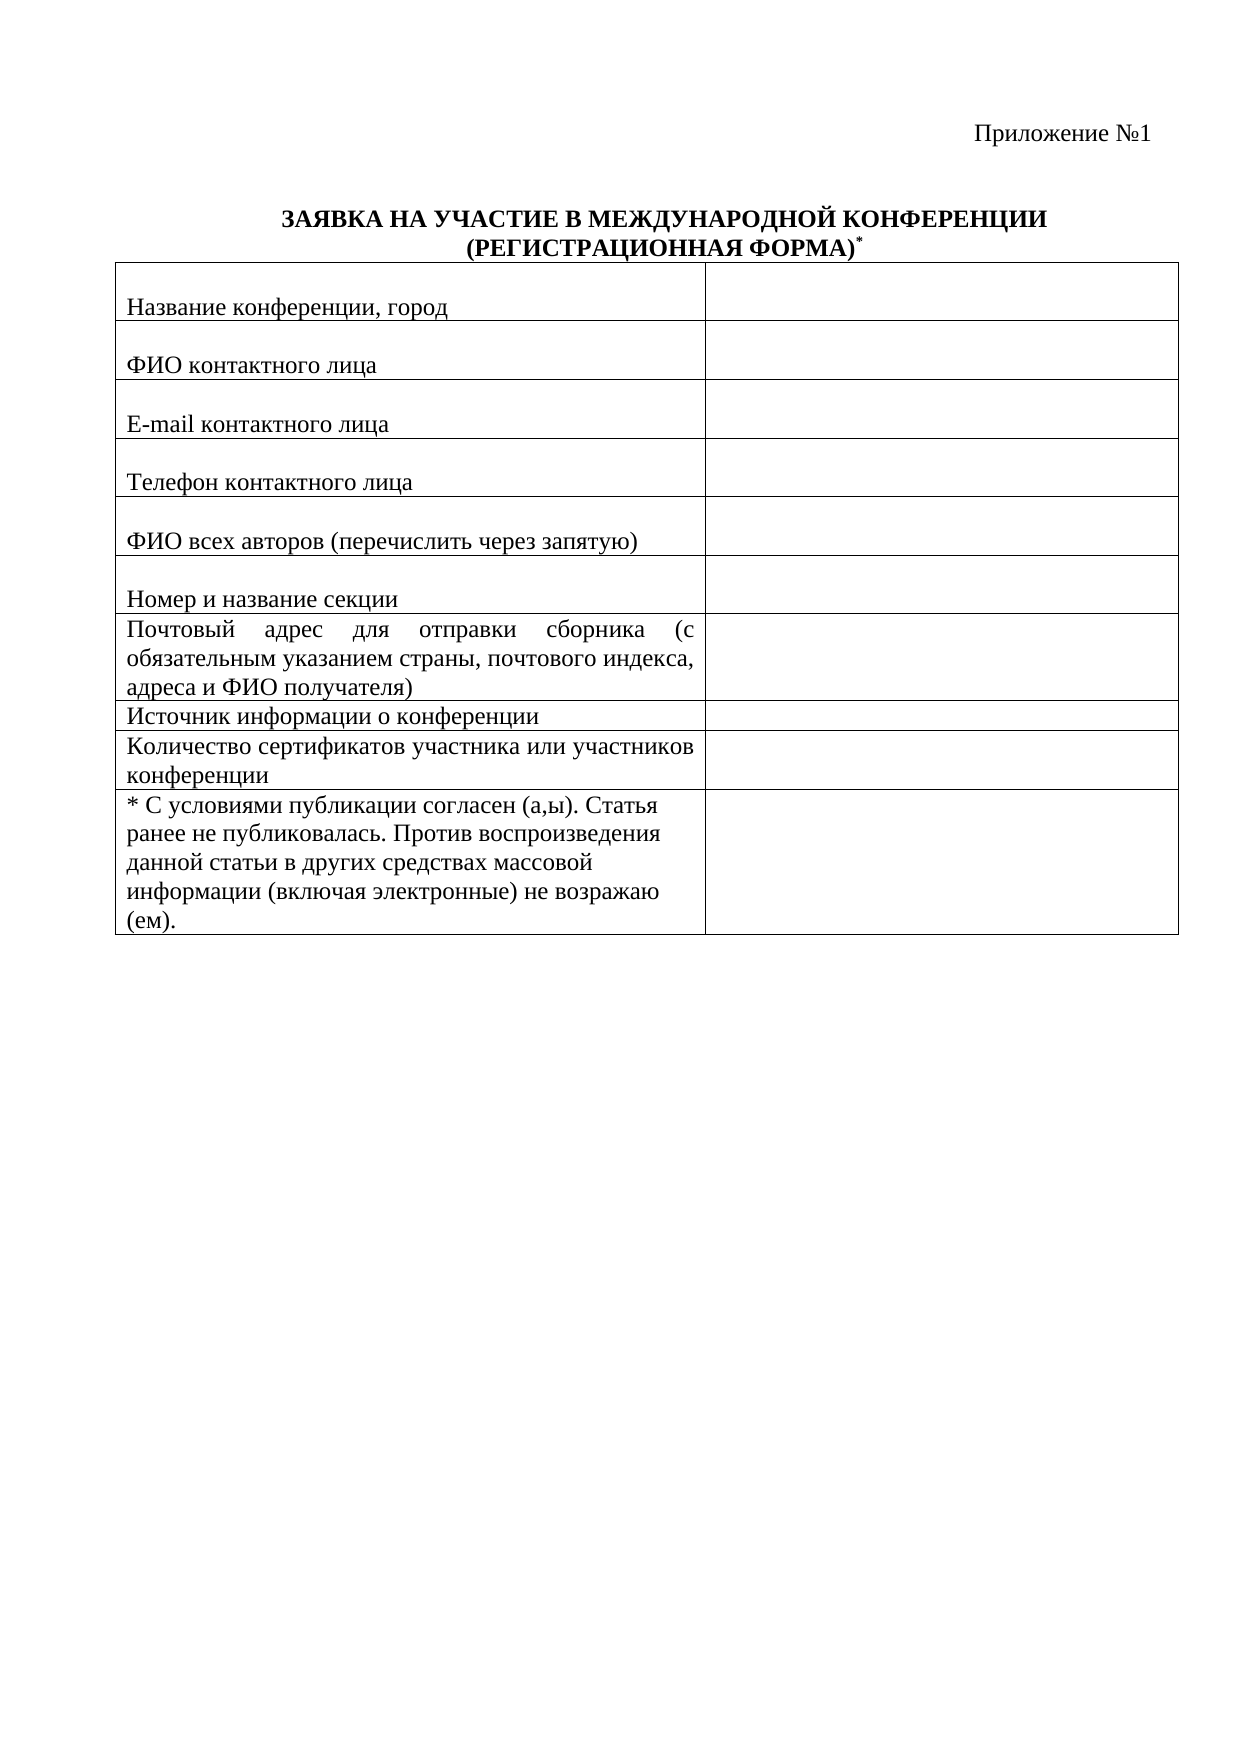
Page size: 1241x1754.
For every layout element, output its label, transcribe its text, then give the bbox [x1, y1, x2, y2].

table_cell Телефон контактного лица [116, 439, 705, 496]
table_cell Почтовый адрес для отправки сборника (с обязательным указанием страны, почтового индекса, адреса и ФИО получателя) [116, 614, 705, 700]
table_cell * С условиями публикации согласен (а,ы). Статья ранее не публиковалась. Против воспроизведения данной статьи в других средствах массовой информации (включая электронные) не возражаю (ем). [116, 790, 705, 933]
table_cell Источник информации о конференции [116, 701, 705, 730]
table_cell [706, 731, 1178, 789]
table_cell [706, 321, 1178, 379]
table_cell Количество сертификатов участника или участников конференции [116, 731, 705, 789]
table_cell E-mail контактного лица [116, 380, 705, 437]
table_cell [706, 614, 1178, 700]
text (РЕГИСТРАЦИОННАЯ ФОРМА)* [177, 233, 1152, 262]
table_cell [706, 497, 1178, 554]
table_cell [706, 790, 1178, 933]
table_cell [706, 439, 1178, 496]
table_cell [706, 701, 1178, 730]
table_header Название конференции, город [116, 263, 705, 320]
table_cell [706, 556, 1178, 613]
table_cell Номер и название секции [116, 556, 705, 613]
text ЗАЯВКА НА УЧАСТИЕ В МЕЖДУНАРОДНОЙ КОНФЕРЕНЦИИ [177, 204, 1152, 233]
table_cell ФИО всех авторов (перечислить через запятую) [116, 497, 705, 554]
text Приложение №1 [177, 118, 1152, 147]
table_cell ФИО контактного лица [116, 321, 705, 379]
table_header [706, 263, 1178, 320]
table_cell [706, 380, 1178, 437]
